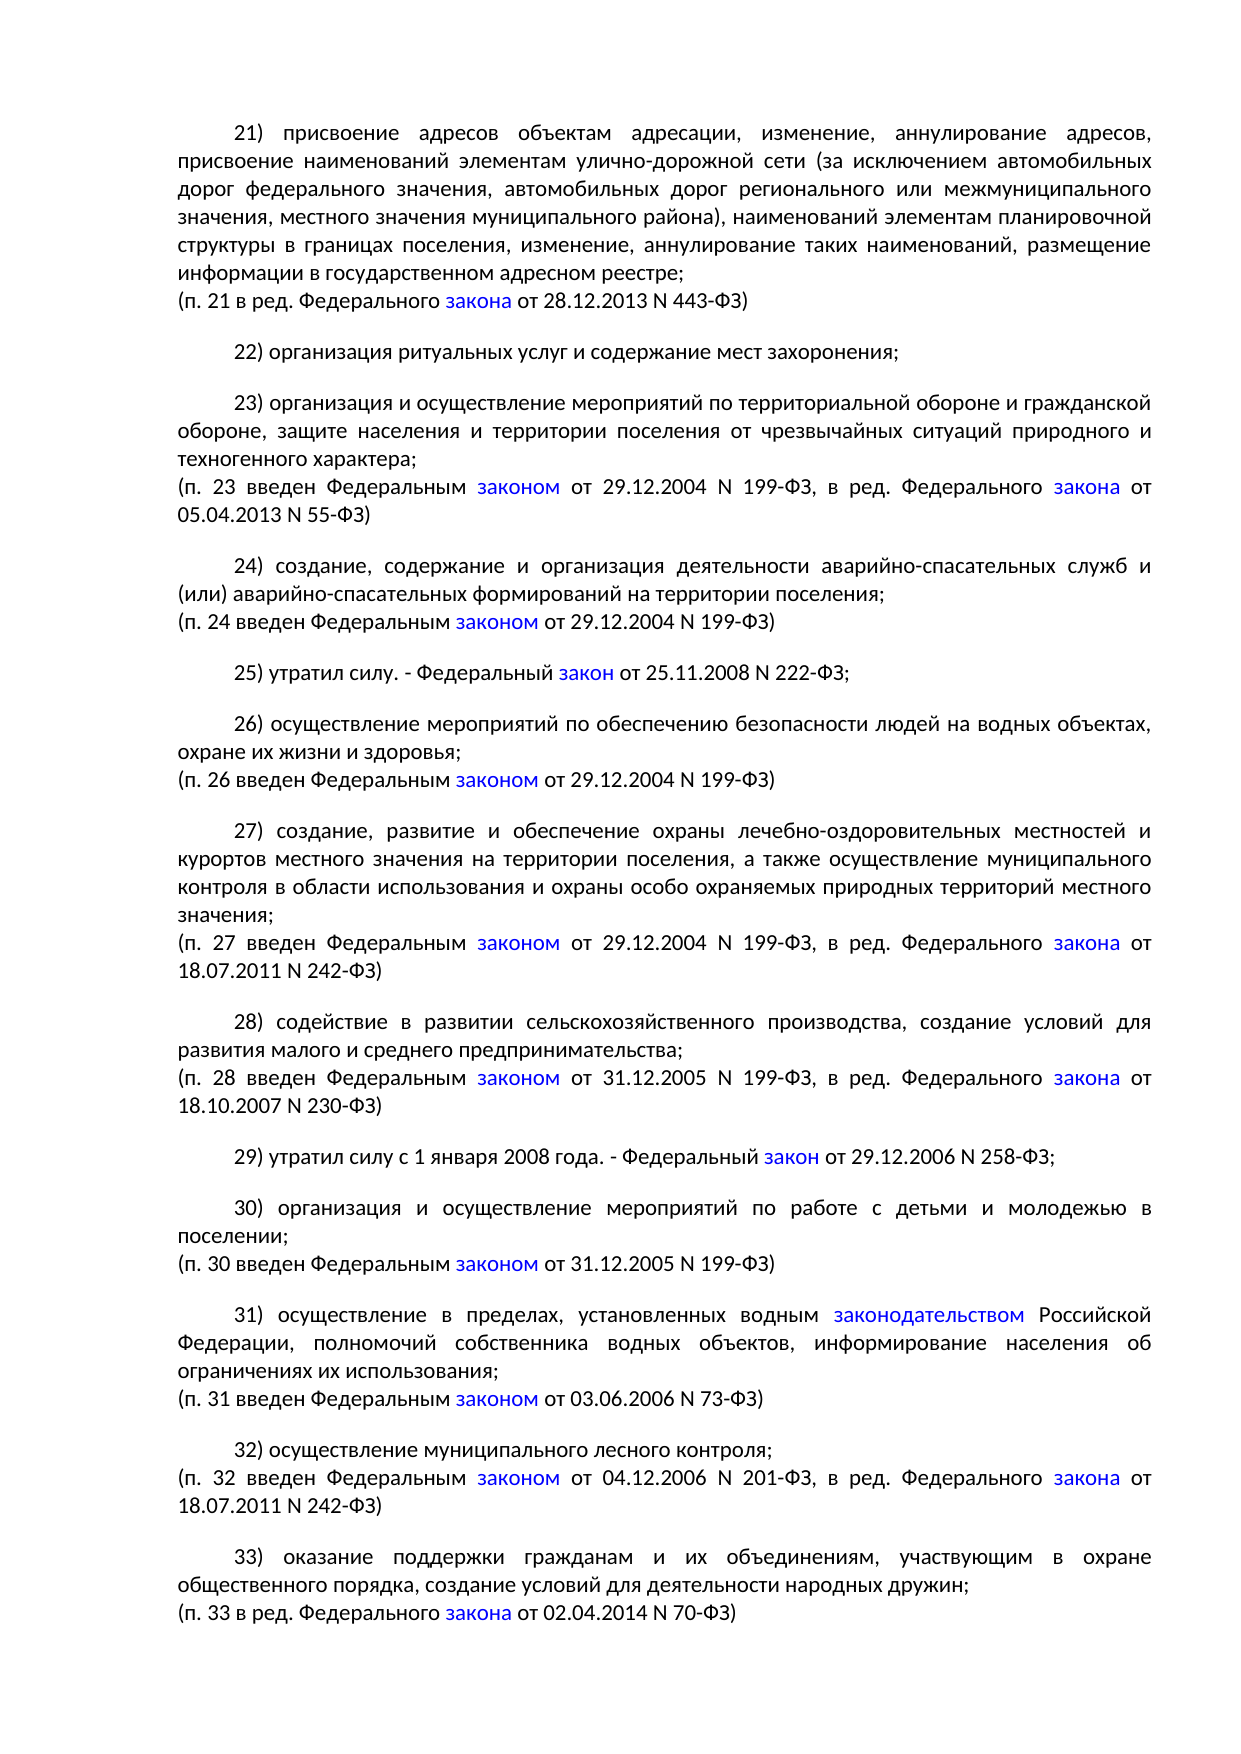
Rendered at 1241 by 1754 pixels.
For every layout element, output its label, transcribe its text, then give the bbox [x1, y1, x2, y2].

text (п. 31 введен Федеральным законом от 03.06.2006 N 73-ФЗ) [177, 1384, 1152, 1412]
text (п. 27 введен Федеральным законом от 29.12.2004 N 199-ФЗ, в ред. Федерального закона от 18.07.2011 N 242-ФЗ) [177, 928, 1152, 984]
text (п. 21 в ред. Федерального закона от 28.12.2013 N 443-ФЗ) [177, 286, 1152, 314]
text (п. 32 введен Федеральным законом от 04.12.2006 N 201-ФЗ, в ред. Федерального закона от 18.07.2011 N 242-ФЗ) [177, 1463, 1152, 1519]
text 21) присвоение адресов объектам адресации, изменение, аннулирование адресов, присвоение наименований элементам улично-дорожной сети (за исключением автомобильных дорог федерального значения, автомобильных дорог регионального или межмуниципального значения, местного значения муниципального района), наименований элементам планировочной структуры в границах поселения, изменение, аннулирование таких наименований, размещение информации в государственном адресном реестре; [177, 118, 1152, 286]
text 26) осуществление мероприятий по обеспечению безопасности людей на водных объектах, охране их жизни и здоровья; [177, 709, 1152, 765]
text (п. 30 введен Федеральным законом от 31.12.2005 N 199-ФЗ) [177, 1249, 1152, 1277]
text 33) оказание поддержки гражданам и их объединениям, участвующим в охране общественного порядка, создание условий для деятельности народных дружин; [177, 1542, 1152, 1598]
text (п. 23 введен Федеральным законом от 29.12.2004 N 199-ФЗ, в ред. Федерального закона от 05.04.2013 N 55-ФЗ) [177, 472, 1152, 528]
text 32) осуществление муниципального лесного контроля; [177, 1435, 1152, 1463]
text 23) организация и осуществление мероприятий по территориальной обороне и гражданской обороне, защите населения и территории поселения от чрезвычайных ситуаций природного и техногенного характера; [177, 388, 1152, 472]
text (п. 24 введен Федеральным законом от 29.12.2004 N 199-ФЗ) [177, 607, 1152, 635]
text (п. 28 введен Федеральным законом от 31.12.2005 N 199-ФЗ, в ред. Федерального закона от 18.10.2007 N 230-ФЗ) [177, 1063, 1152, 1119]
text 31) осуществление в пределах, установленных водным законодательством Российской Федерации, полномочий собственника водных объектов, информирование населения об ограничениях их использования; [177, 1300, 1152, 1384]
text (п. 33 в ред. Федерального закона от 02.04.2014 N 70-ФЗ) [177, 1598, 1152, 1626]
text 28) содействие в развитии сельскохозяйственного производства, создание условий для развития малого и среднего предпринимательства; [177, 1007, 1152, 1063]
text 27) создание, развитие и обеспечение охраны лечебно-оздоровительных местностей и курортов местного значения на территории поселения, а также осуществление муниципального контроля в области использования и охраны особо охраняемых природных территорий местного значения; [177, 816, 1152, 928]
text 24) создание, содержание и организация деятельности аварийно-спасательных служб и (или) аварийно-спасательных формирований на территории поселения; [177, 551, 1152, 607]
text 29) утратил силу с 1 января 2008 года. - Федеральный закон от 29.12.2006 N 258-ФЗ; [177, 1142, 1152, 1170]
text 30) организация и осуществление мероприятий по работе с детьми и молодежью в поселении; [177, 1193, 1152, 1249]
text (п. 26 введен Федеральным законом от 29.12.2004 N 199-ФЗ) [177, 765, 1152, 793]
text 22) организация ритуальных услуг и содержание мест захоронения; [177, 337, 1152, 365]
text 25) утратил силу. - Федеральный закон от 25.11.2008 N 222-ФЗ; [177, 658, 1152, 686]
